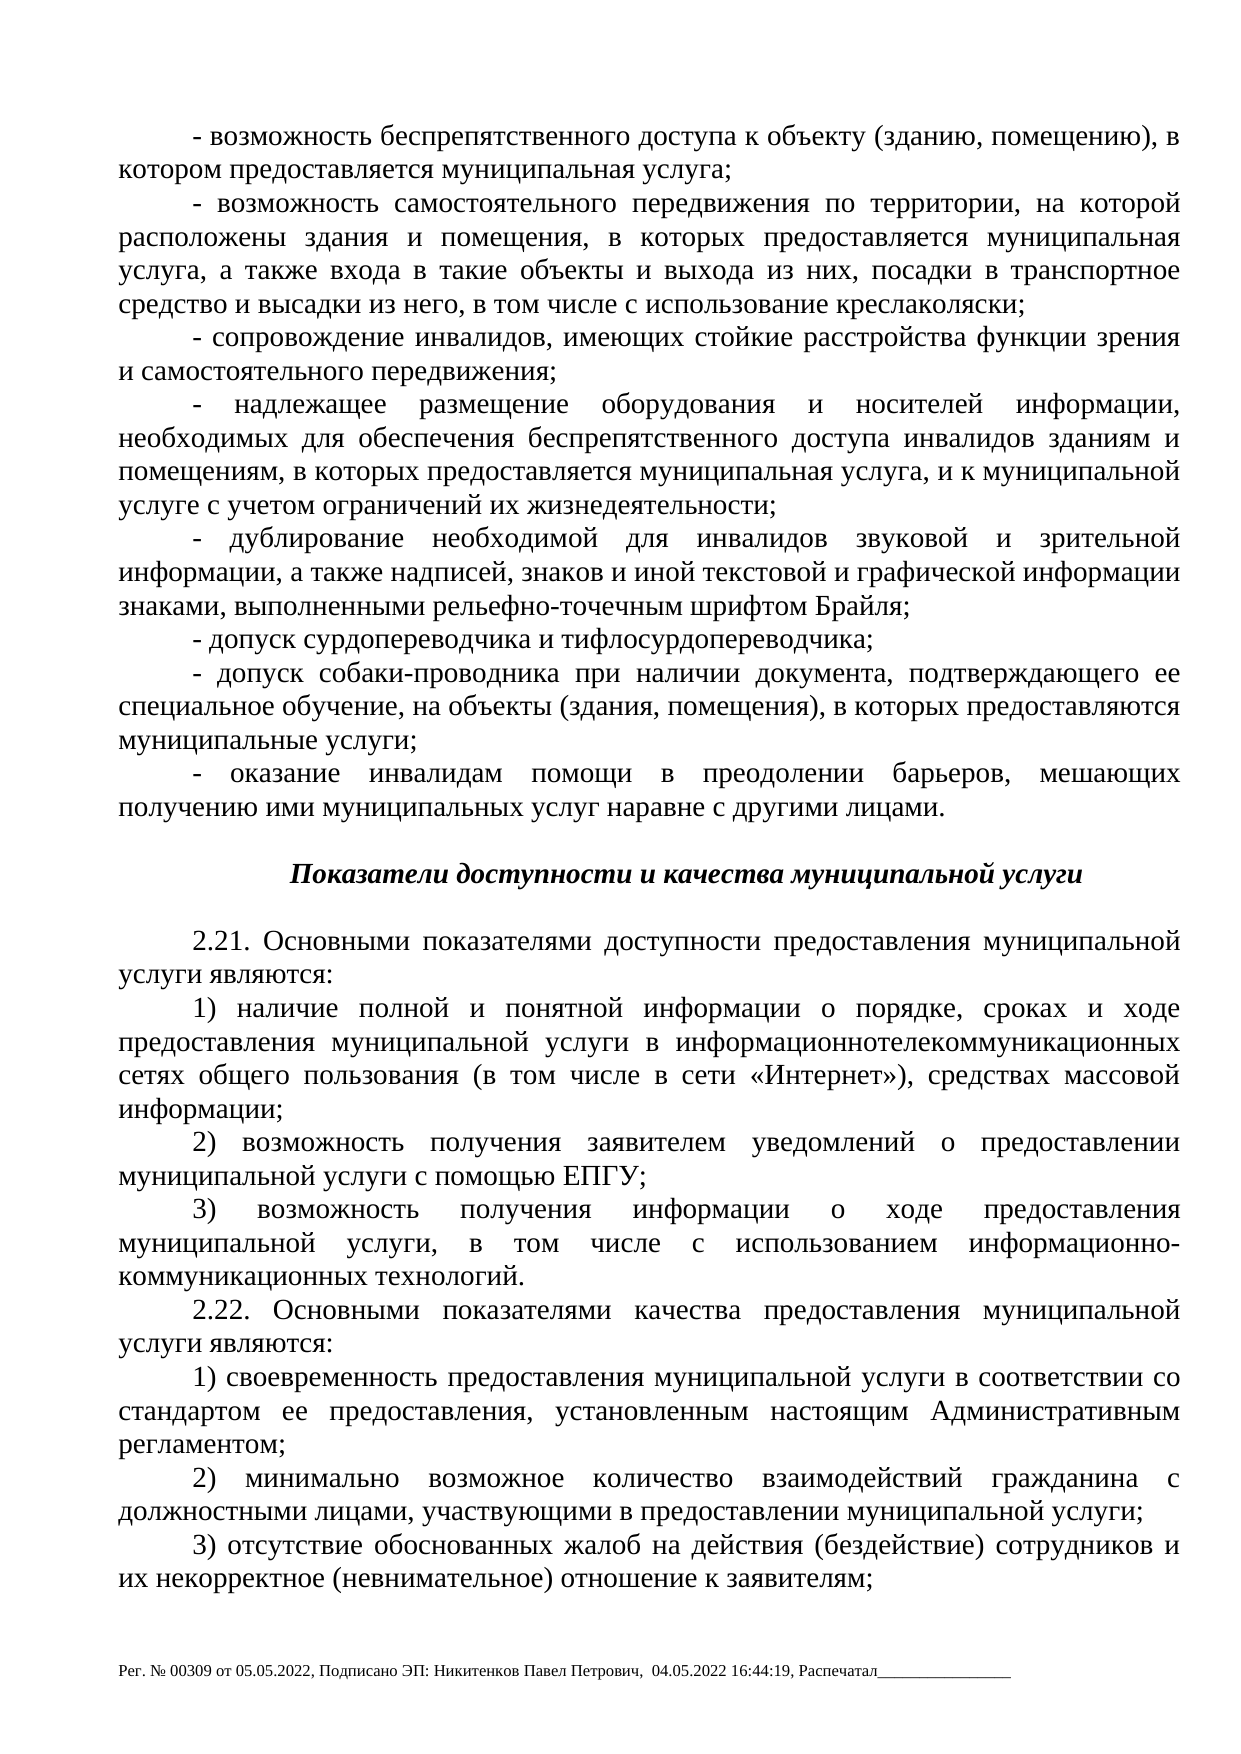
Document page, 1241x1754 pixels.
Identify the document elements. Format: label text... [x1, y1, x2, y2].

text 3) отсутствие обоснованных жалоб на действия (бездействие) сотрудников и их некорректное (невнимательное) отношение к заявителям; [118, 1527, 1181, 1594]
text - возможность беспрепятственного доступа к объекту (зданию, помещению), в котором предоставляется муниципальная услуга; [118, 118, 1181, 185]
text 2) возможность получения заявителем уведомлений о предоставлении муниципальной услуги с помощью ЕПГУ; [118, 1124, 1181, 1191]
text - надлежащее размещение оборудования и носителей информации, необходимых для обеспечения беспрепятственного доступа инвалидов зданиям и помещениям, в которых предоставляется муниципальная услуга, и к муниципальной услуге с учетом ограничений их жизнедеятельности; [118, 386, 1181, 521]
text Показатели доступности и качества муниципальной услуги [118, 856, 1181, 889]
text 2) минимально возможное количество взаимодействий гражданина с должностными лицами, участвующими в предоставлении муниципальной услуги; [118, 1460, 1181, 1527]
text - допуск собаки-проводника при наличии документа, подтверждающего ее специальное обучение, на объекты (здания, помещения), в которых предоставляются муниципальные услуги; [118, 655, 1181, 755]
text 2.22. Основными показателями качества предоставления муниципальной услуги являются: [118, 1292, 1181, 1359]
text 2.21. Основными показателями доступности предоставления муниципальной услуги являются: [118, 923, 1181, 990]
text 3) возможность получения информации о ходе предоставления муниципальной услуги, в том числе с использованием информационно-коммуникационных технологий. [118, 1191, 1181, 1292]
text 1) своевременность предоставления муниципальной услуги в соответствии со стандартом ее предоставления, установленным настоящим Административным регламентом; [118, 1359, 1181, 1460]
text 1) наличие полной и понятной информации о порядке, сроках и ходе предоставления муниципальной услуги в информационнотелекоммуникационных сетях общего пользования (в том числе в сети «Интернет»), средствах массовой информации; [118, 990, 1181, 1124]
text - возможность самостоятельного передвижения по территории, на которой расположены здания и помещения, в которых предоставляется муниципальная услуга, а также входа в такие объекты и выхода из них, посадки в транспортное средство и высадки из него, в том числе с использование креслаколяски; [118, 185, 1181, 319]
text - дублирование необходимой для инвалидов звуковой и зрительной информации, а также надписей, знаков и иной текстовой и графической информации знаками, выполненными рельефно-точечным шрифтом Брайля; [118, 521, 1181, 621]
text - оказание инвалидам помощи в преодолении барьеров, мешающих получению ими муниципальных услуг наравне с другими лицами. [118, 755, 1181, 822]
text - допуск сурдопереводчика и тифлосурдопереводчика; [118, 621, 1181, 655]
text - сопровождение инвалидов, имеющих стойкие расстройства функции зрения и самостоятельного передвижения; [118, 319, 1181, 386]
